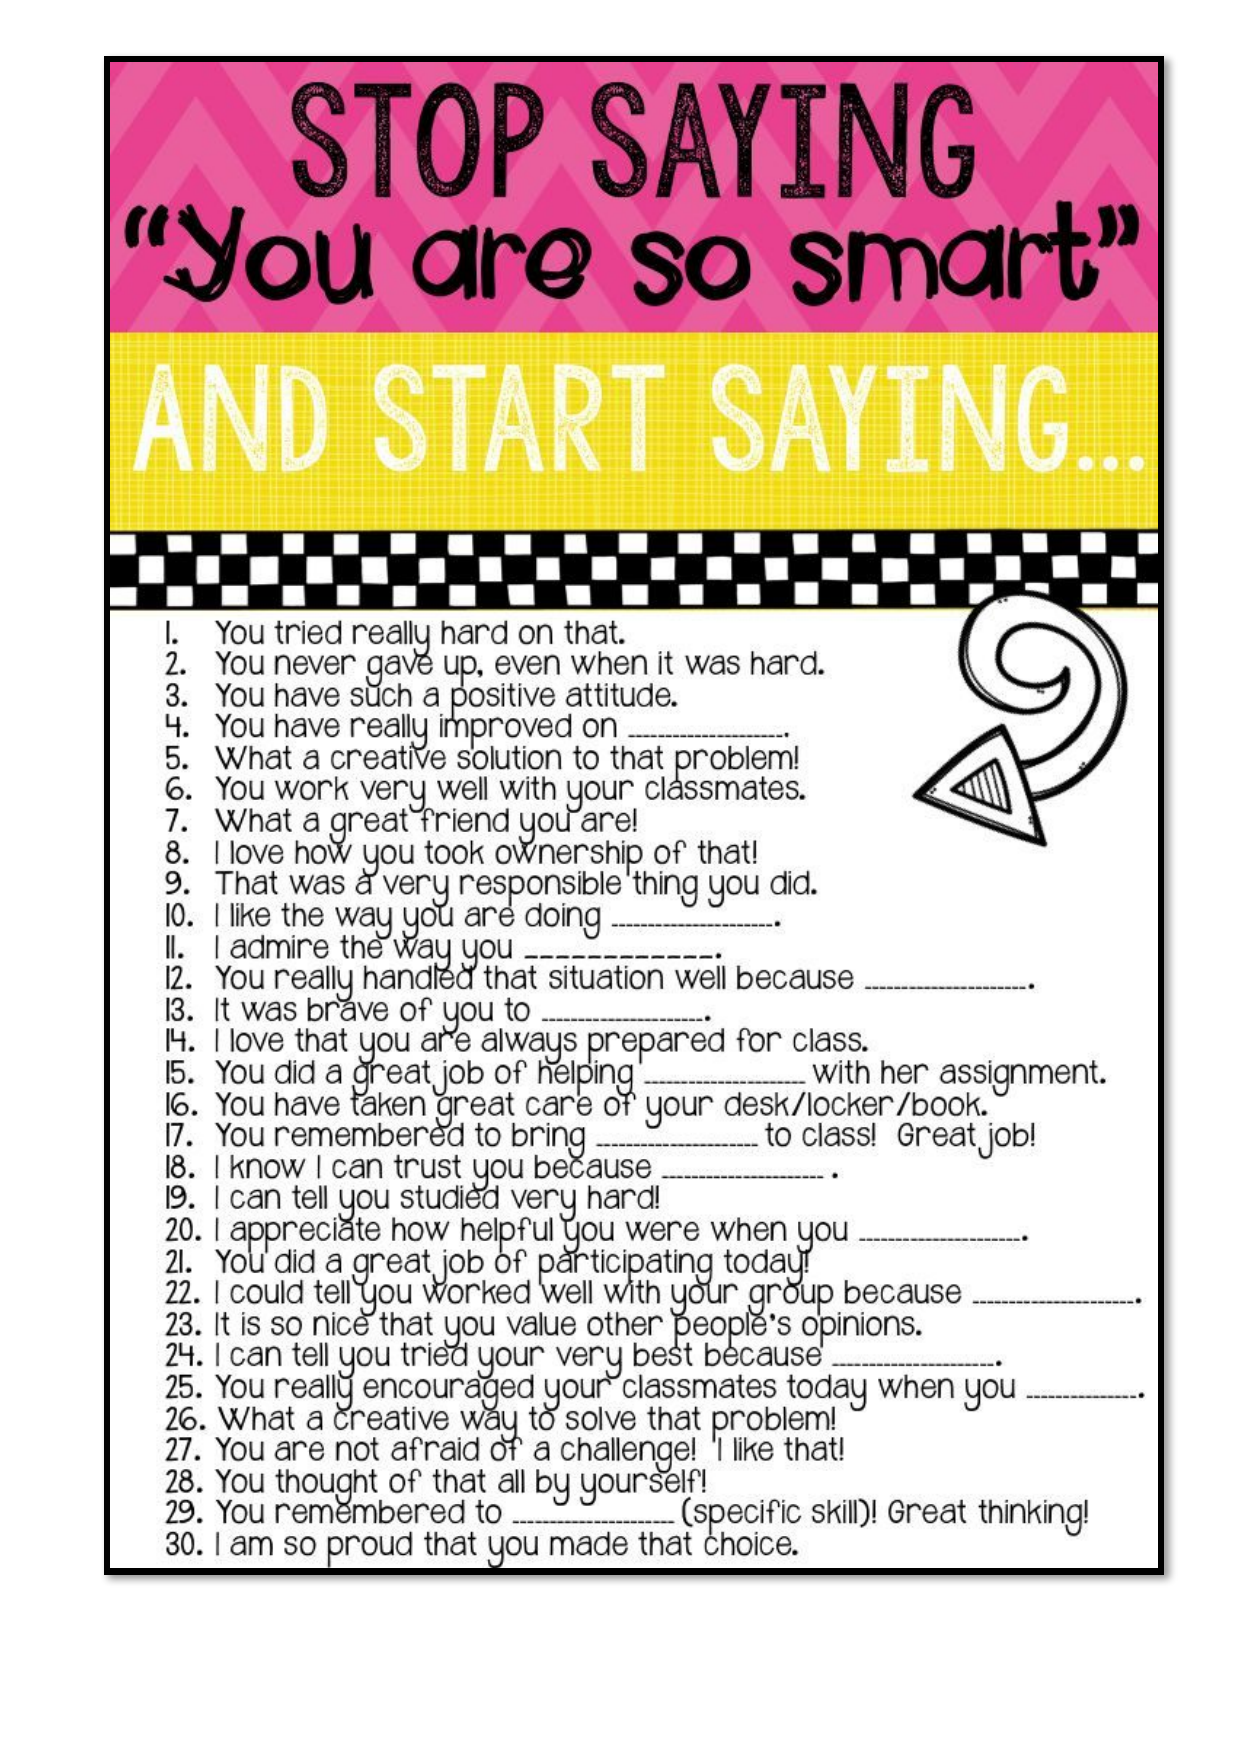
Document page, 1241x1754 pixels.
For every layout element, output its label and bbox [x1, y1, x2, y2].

picture [110, 62, 1158, 1568]
